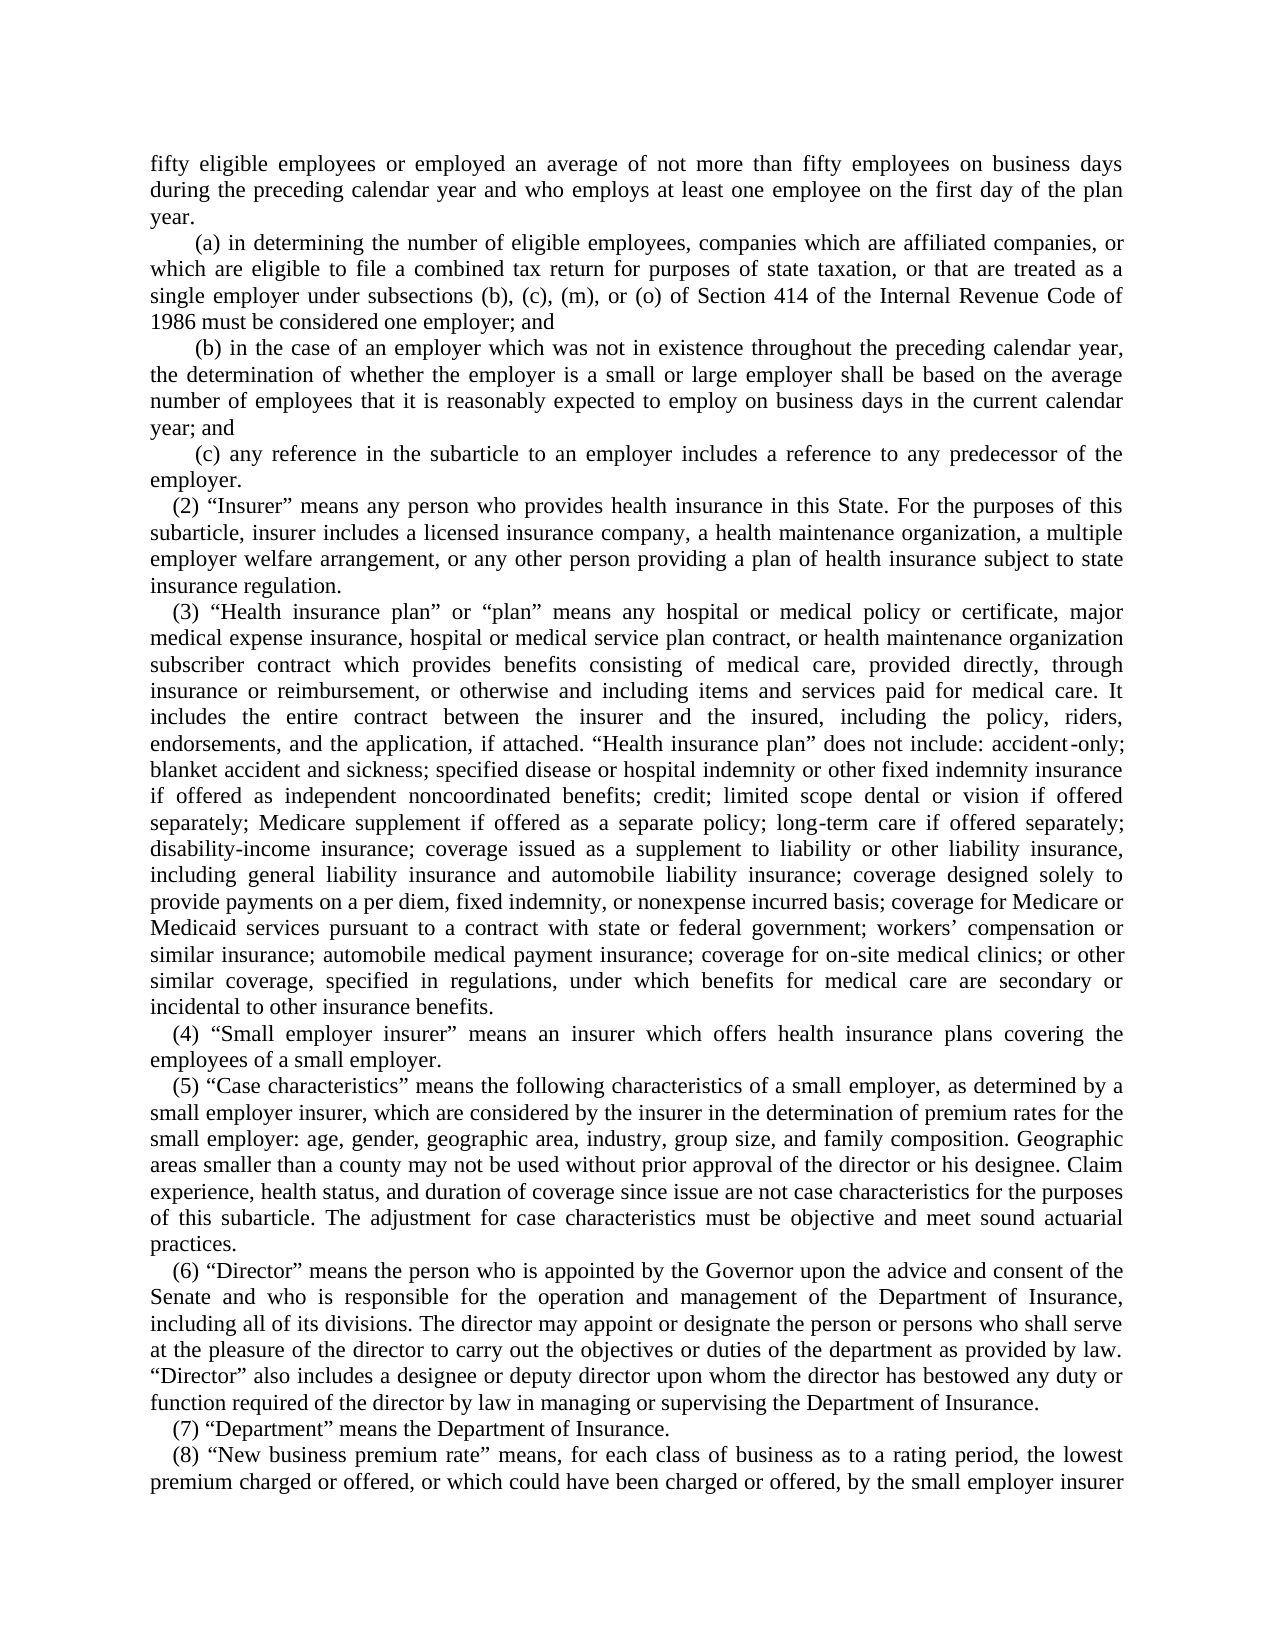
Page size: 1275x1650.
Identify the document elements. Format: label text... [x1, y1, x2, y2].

text (c) any reference in the subarticle to an employer includes a reference to any predecessor of the employer. [150, 440, 1125, 493]
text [150, 150, 1125, 229]
text (6) “Director” means the person who is appointed by the Governor upon the advice and consent of the Senate and who is responsible for the operation and management of the Department of Insurance, including all of its divisions. The director may appoint or designate the person or persons who shall serve at the pleasure of the director to carry out the objectives or duties of the department as provided by law. “Director” also includes a designee or deputy director upon whom the director has bestowed any duty or function required of the director by law in managing or supervising the Department of Insurance. [150, 1257, 1125, 1415]
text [150, 1441, 1125, 1494]
text (b) in the case of an employer which was not in existence throughout the preceding calendar year, the determination of whether the employer is a small or large employer shall be based on the average number of employees that it is reasonably expected to employ on business days in the current calendar year; and [150, 334, 1125, 440]
text (7) “Department” means the Department of Insurance. [150, 1415, 1125, 1441]
text (4) “Small employer insurer” means an insurer which offers health insurance plans covering the employees of a small employer. [150, 1020, 1125, 1072]
text (5) “Case characteristics” means the following characteristics of a small employer, as determined by a small employer insurer, which are considered by the insurer in the determination of premium rates for the small employer: age, gender, geographic area, industry, group size, and family composition. Geographic areas smaller than a county may not be used without prior approval of the director or his designee. Claim experience, health status, and duration of coverage since issue are not case characteristics for the purposes of this subarticle. The adjustment for case characteristics must be objective and meet sound actuarial practices. [150, 1072, 1125, 1257]
text (3) “Health insurance plan” or “plan” means any hospital or medical policy or certificate, major medical expense insurance, hospital or medical service plan contract, or health maintenance organization subscriber contract which provides benefits consisting of medical care, provided directly, through insurance or reimbursement, or otherwise and including items and services paid for medical care. It includes the entire contract between the insurer and the insured, including the policy, riders, endorsements, and the application, if attached. “Health insurance plan” does not include: accident-only; blanket accident and sickness; specified disease or hospital indemnity or other fixed indemnity insurance if offered as independent noncoordinated benefits; credit; limited scope dental or vision if offered separately; Medicare supplement if offered as a separate policy; long-term care if offered separately; disability-income insurance; coverage issued as a supplement to liability or other liability insurance, including general liability insurance and automobile liability insurance; coverage designed solely to provide payments on a per diem, fixed indemnity, or nonexpense incurred basis; coverage for Medicare or Medicaid services pursuant to a contract with state or federal government; workers’ compensation or similar insurance; automobile medical payment insurance; coverage for on-site medical clinics; or other similar coverage, specified in regulations, under which benefits for medical care are secondary or incidental to other insurance benefits. [150, 598, 1125, 1020]
text (a) in determining the number of eligible employees, companies which are affiliated companies, or which are eligible to file a combined tax return for purposes of state taxation, or that are treated as a single employer under subsections (b), (c), (m), or (o) of Section 414 of the Internal Revenue Code of 1986 must be considered one employer; and [150, 229, 1125, 334]
text (2) “Insurer” means any person who provides health insurance in this State. For the purposes of this subarticle, insurer includes a licensed insurance company, a health maintenance organization, a multiple employer welfare arrangement, or any other person providing a plan of health insurance subject to state insurance regulation. [150, 493, 1125, 598]
